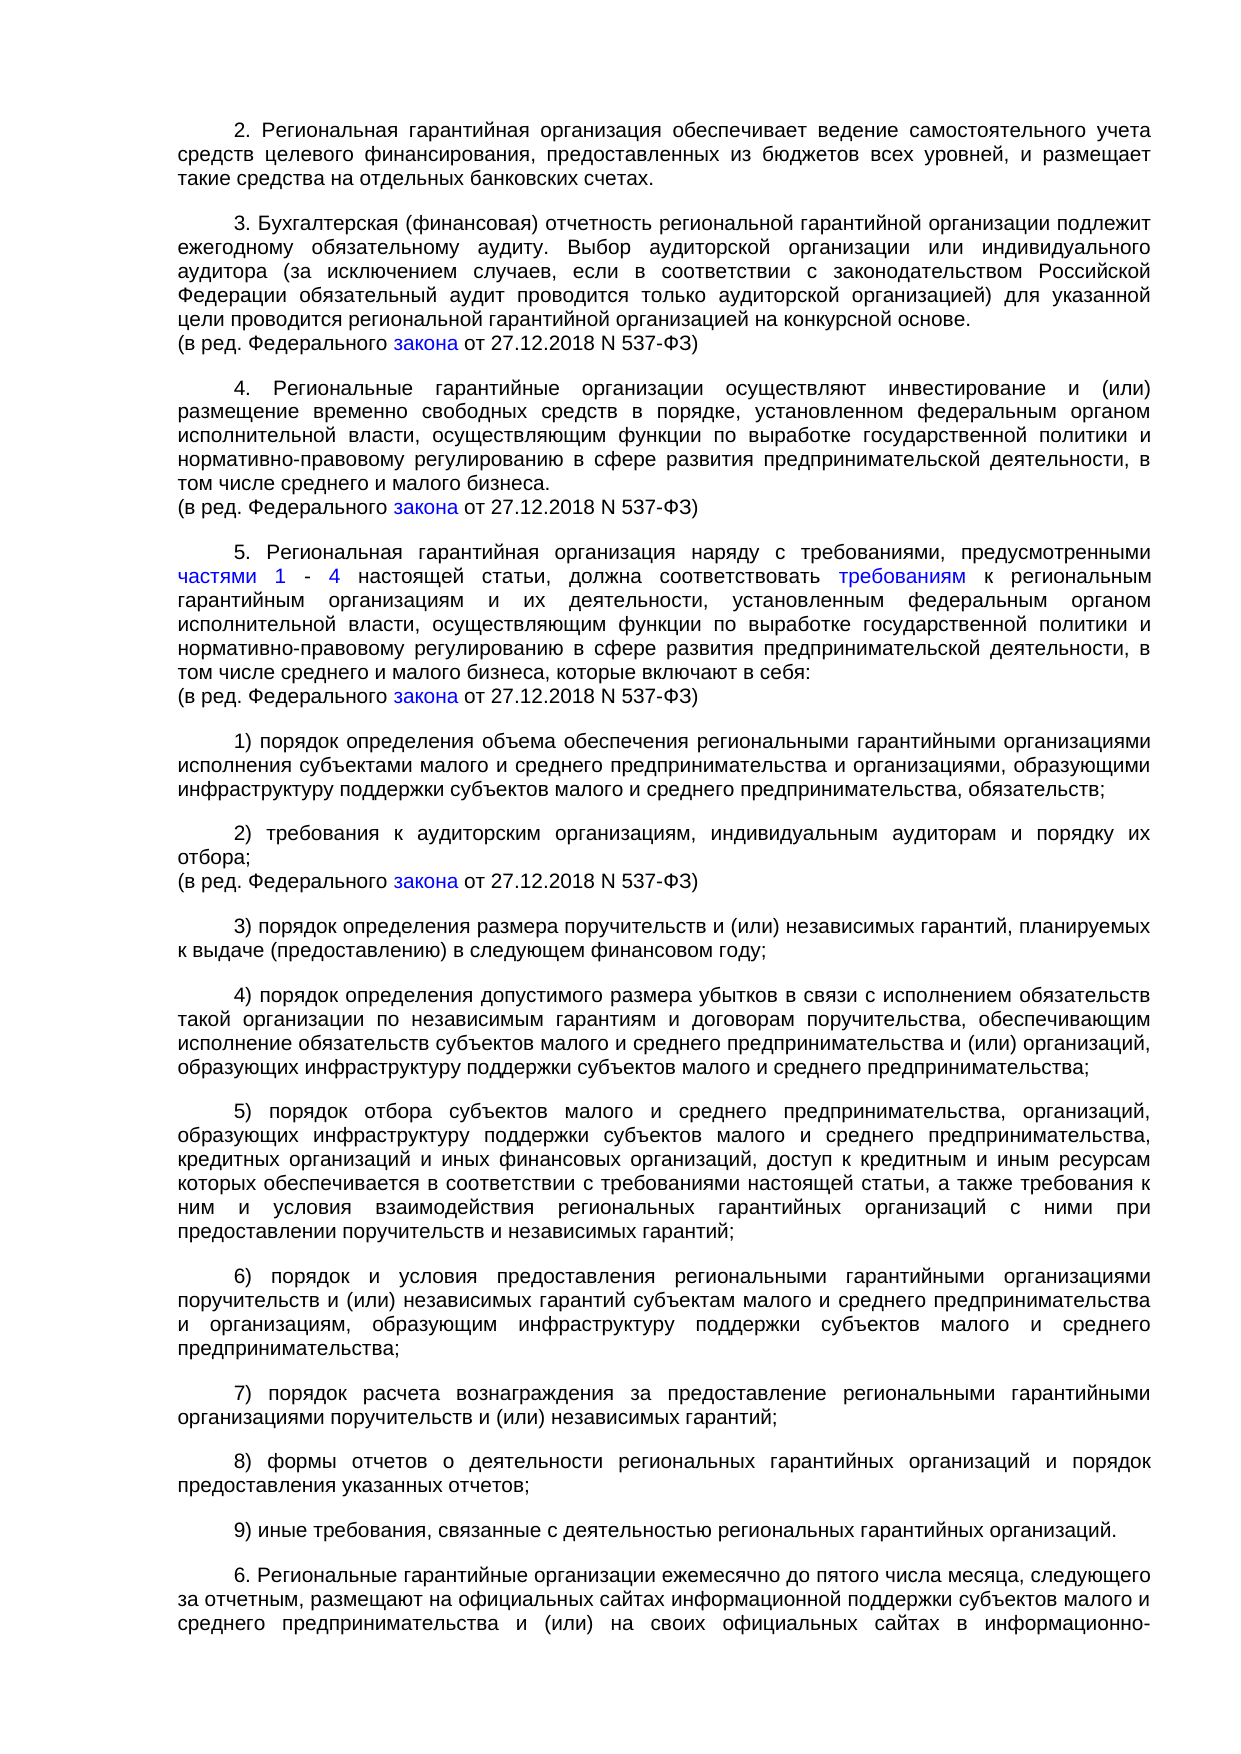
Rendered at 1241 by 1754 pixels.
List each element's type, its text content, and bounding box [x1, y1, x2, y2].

text 2. Региональная гарантийная организация обеспечивает ведение самостоятельного учета средств целевого финансирования, предоставленных из бюджетов всех уровней, и размещает такие средства на отдельных банковских счетах. [177, 118, 1152, 190]
text 7) порядок расчета вознаграждения за предоставление региональными гарантийными организациями поручительств и (или) независимых гарантий; [177, 1381, 1152, 1428]
text (в ред. Федерального закона от 27.12.2018 N 537-ФЗ) [177, 684, 1152, 708]
text 4. Региональные гарантийные организации осуществляют инвестирование и (или) размещение временно свободных средств в порядке, установленном федеральным органом исполнительной власти, осуществляющим функции по выработке государственной политики и нормативно-правовому регулированию в сфере развития предпринимательской деятельности, в том числе среднего и малого бизнеса. [177, 375, 1152, 495]
text 5. Региональная гарантийная организация наряду с требованиями, предусмотренными частями 1 - 4 настоящей статьи, должна соответствовать требованиям к региональным гарантийным организациям и их деятельности, установленным федеральным органом исполнительной власти, осуществляющим функции по выработке государственной политики и нормативно-правовому регулированию в сфере развития предпринимательской деятельности, в том числе среднего и малого бизнеса, которые включают в себя: [177, 540, 1152, 684]
text (в ред. Федерального закона от 27.12.2018 N 537-ФЗ) [177, 331, 1152, 354]
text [177, 1563, 1152, 1635]
text 4) порядок определения допустимого размера убытков в связи с исполнением обязательств такой организации по независимым гарантиям и договорам поручительства, обеспечивающим исполнение обязательств субъектов малого и среднего предпринимательства и (или) организаций, образующих инфраструктуру поддержки субъектов малого и среднего предпринимательства; [177, 983, 1152, 1078]
text 9) иные требования, связанные с деятельностью региональных гарантийных организаций. [177, 1518, 1152, 1542]
text 5) порядок отбора субъектов малого и среднего предпринимательства, организаций, образующих инфраструктуру поддержки субъектов малого и среднего предпринимательства, кредитных организаций и иных финансовых организаций, доступ к кредитным и иным ресурсам которых обеспечивается в соответствии с требованиями настоящей статьи, а также требования к ним и условия взаимодействия региональных гарантийных организаций с ними при предоставлении поручительств и независимых гарантий; [177, 1099, 1152, 1243]
text 3. Бухгалтерская (финансовая) отчетность региональной гарантийной организации подлежит ежегодному обязательному аудиту. Выбор аудиторской организации или индивидуального аудитора (за исключением случаев, если в соответствии с законодательством Российской Федерации обязательный аудит проводится только аудиторской организацией) для указанной цели проводится региональной гарантийной организацией на конкурсной основе. [177, 211, 1152, 331]
text 1) порядок определения объема обеспечения региональными гарантийными организациями исполнения субъектами малого и среднего предпринимательства и организациями, образующими инфраструктуру поддержки субъектов малого и среднего предпринимательства, обязательств; [177, 728, 1152, 800]
text (в ред. Федерального закона от 27.12.2018 N 537-ФЗ) [177, 495, 1152, 519]
text 6) порядок и условия предоставления региональными гарантийными организациями поручительств и (или) независимых гарантий субъектам малого и среднего предпринимательства и организациям, образующим инфраструктуру поддержки субъектов малого и среднего предпринимательства; [177, 1264, 1152, 1360]
text 2) требования к аудиторским организациям, индивидуальным аудиторам и порядку их отбора; [177, 821, 1152, 869]
text 3) порядок определения размера поручительств и (или) независимых гарантий, планируемых к выдаче (предоставлению) в следующем финансовом году; [177, 914, 1152, 962]
text 8) формы отчетов о деятельности региональных гарантийных организаций и порядок предоставления указанных отчетов; [177, 1449, 1152, 1497]
text (в ред. Федерального закона от 27.12.2018 N 537-ФЗ) [177, 869, 1152, 893]
